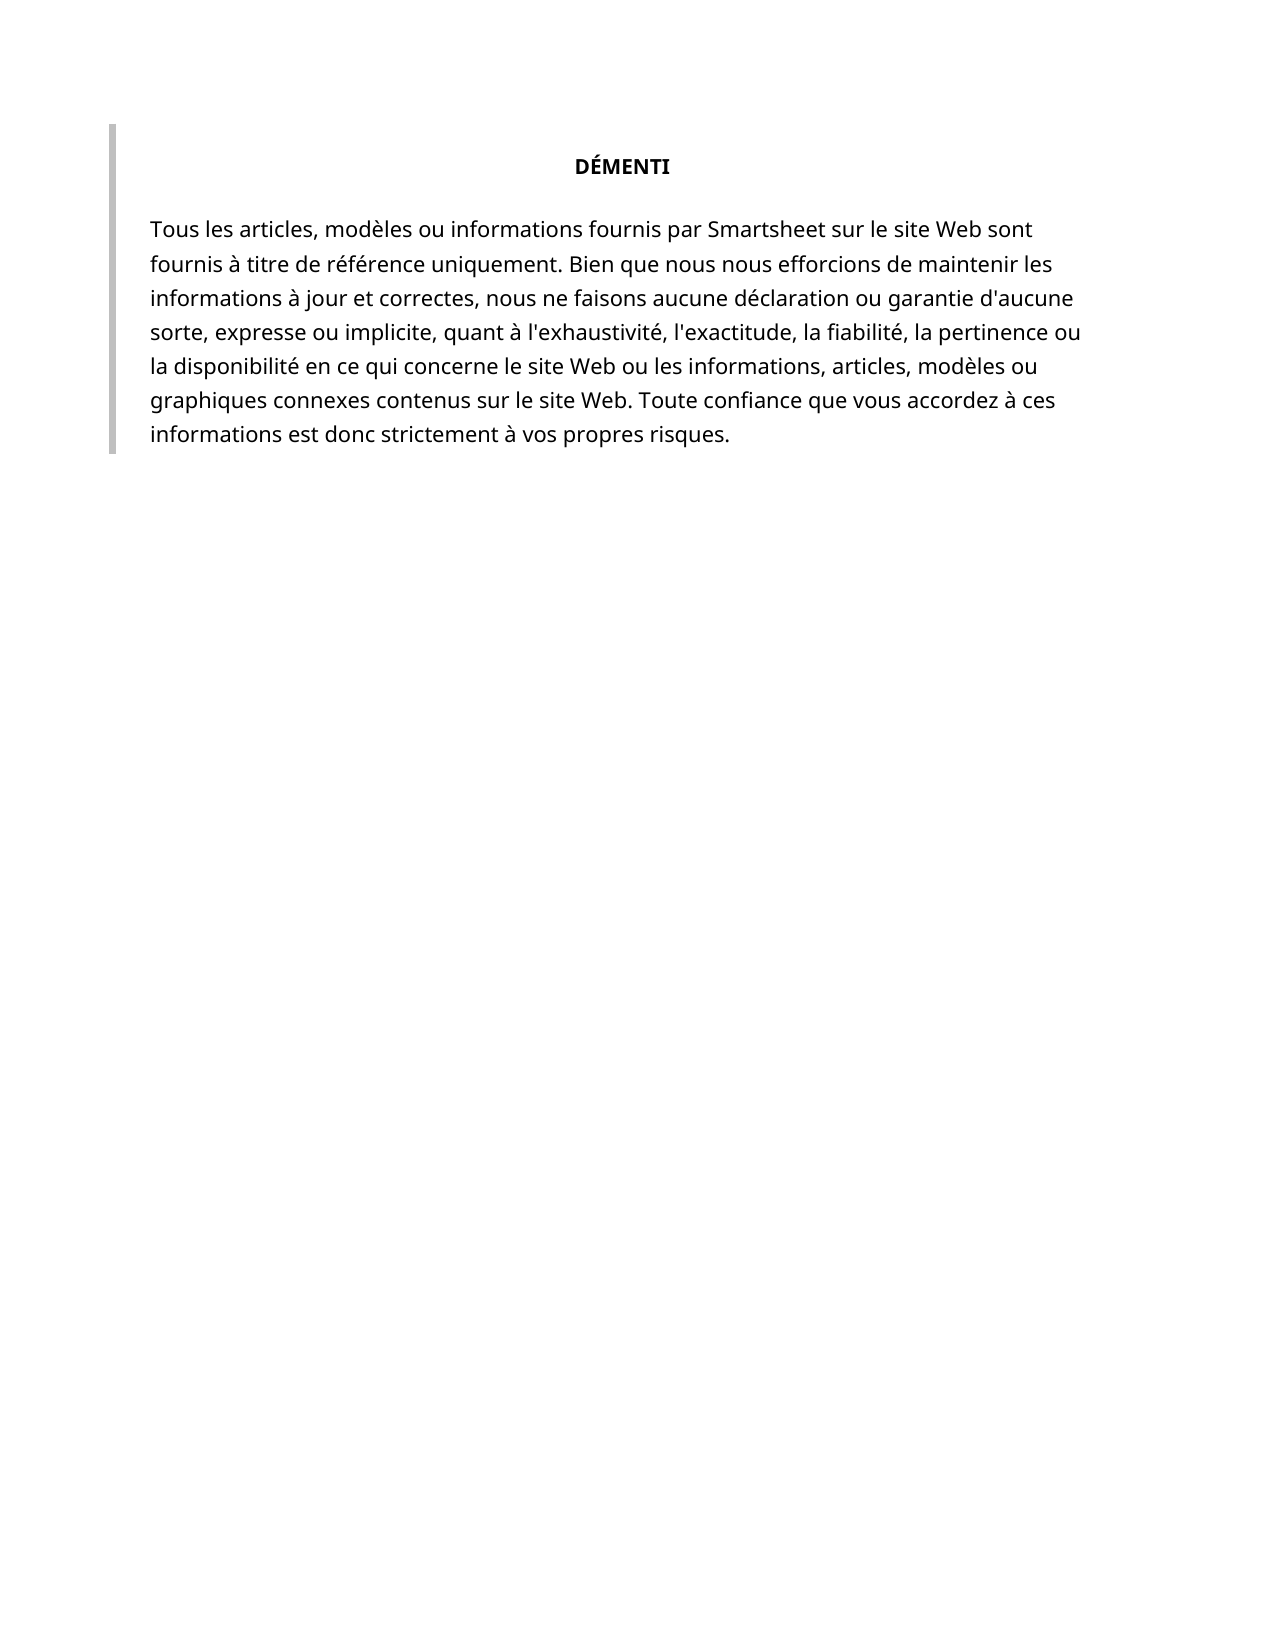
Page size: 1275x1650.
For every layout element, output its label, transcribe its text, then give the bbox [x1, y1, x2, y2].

table_header DÉMENTI Tous les articles, modèles ou informations fournis par Smartsheet sur le site Web sont fournis à titre de référence uniquement. Bien que nous nous efforcions de maintenir les informations à jour et correctes, nous ne faisons aucune déclaration ou garantie d'aucune sorte, expresse ou implicite, quant à l'exhaustivité, l'exactitude, la fiabilité, la pertinence ou la disponibilité en ce qui concerne le site Web ou les informations, articles, modèles ou graphiques connexes contenus sur le site Web. Toute confiance que vous accordez à ces informations est donc strictement à vos propres risques. [116, 124, 1106, 453]
